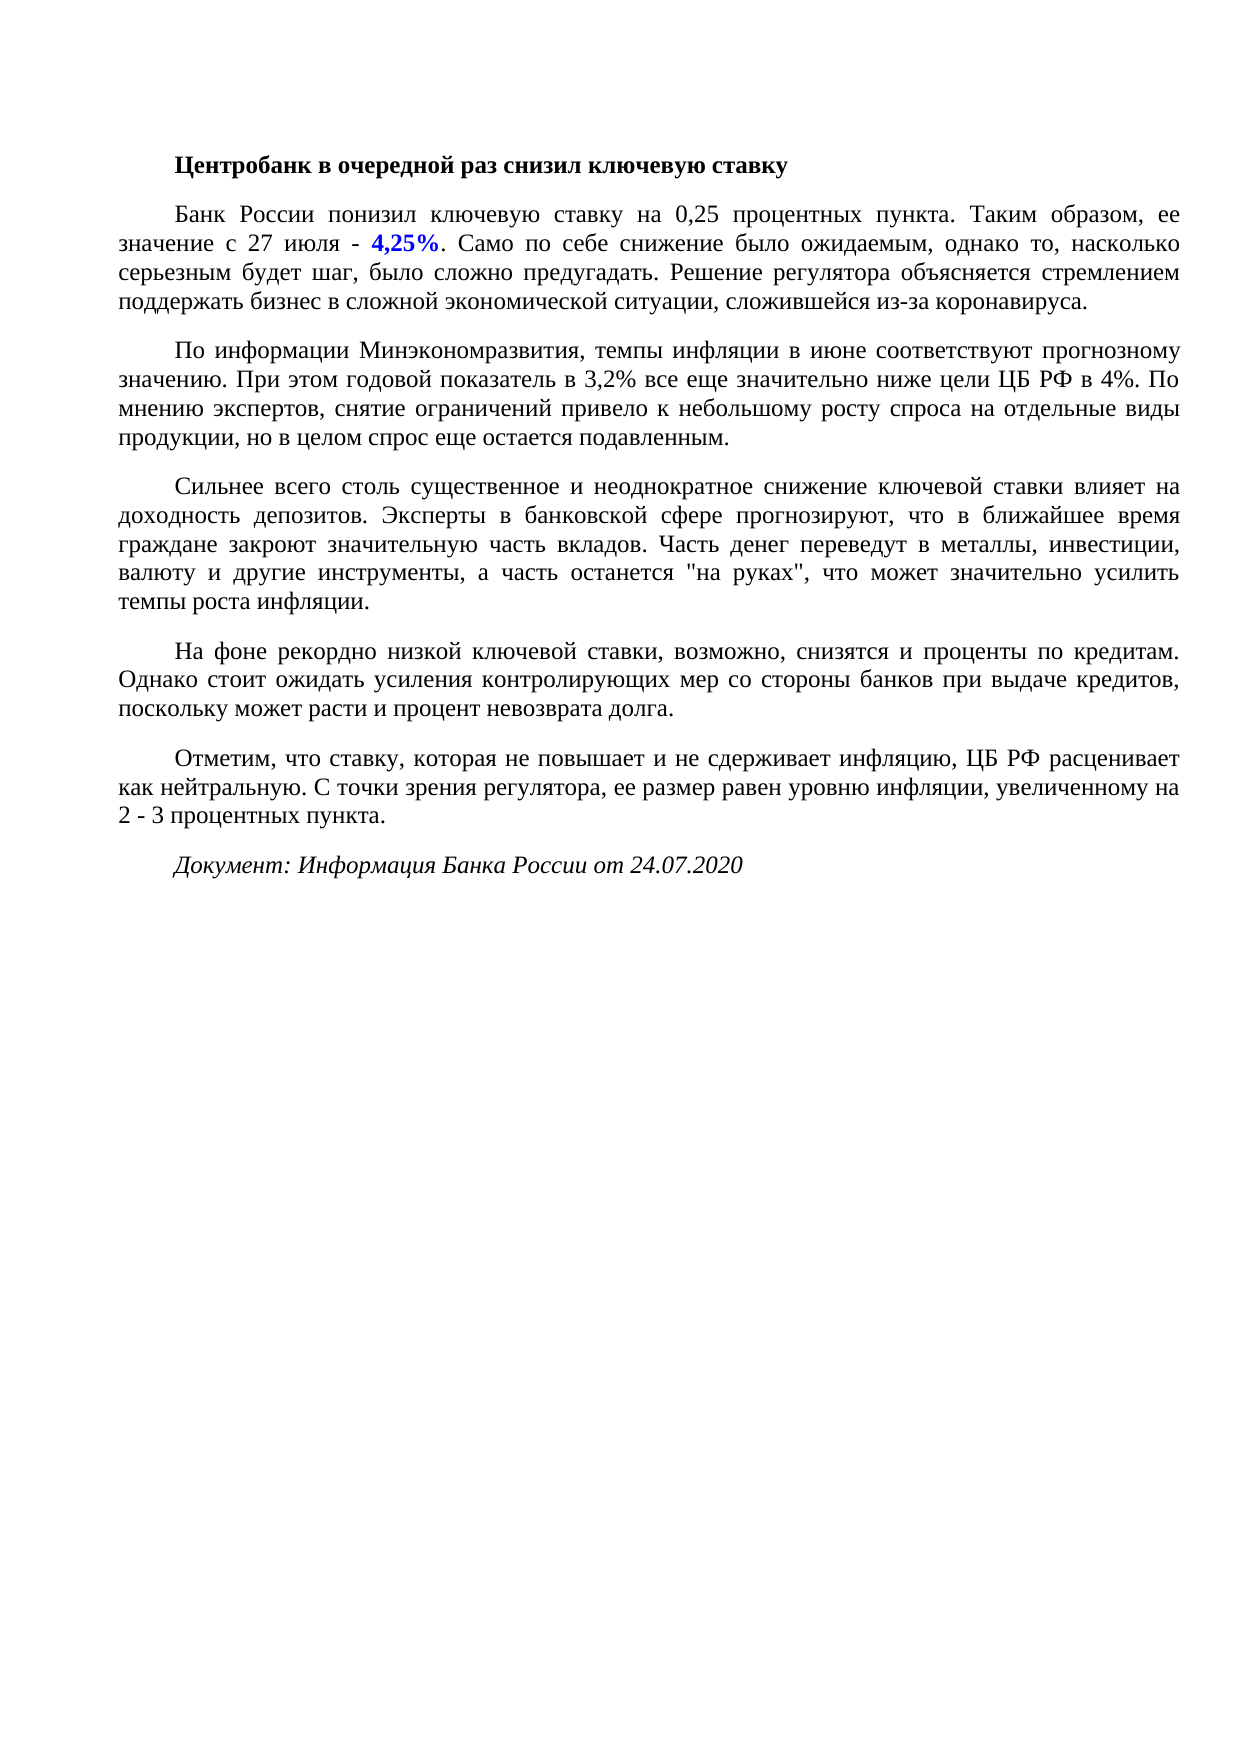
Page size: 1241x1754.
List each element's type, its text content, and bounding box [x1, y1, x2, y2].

text Документ: Информация Банка России от 24.07.2020 [118, 850, 1181, 879]
text Отметим, что ставку, которая не повышает и не сдерживает инфляцию, ЦБ РФ расценивает как нейтральную. С точки зрения регулятора, ее размер равен уровню инфляции, увеличенному на 2 - 3 процентных пункта. [118, 743, 1181, 829]
text По информации Минэкономразвития, темпы инфляции в июне соответствуют прогнозному значению. При этом годовой показатель в 3,2% все еще значительно ниже цели ЦБ РФ в 4%. По мнению экспертов, снятие ограничений привело к небольшому росту спроса на отдельные виды продукции, но в целом спрос еще остается подавленным. [118, 335, 1181, 450]
text Центробанк в очередной раз снизил ключевую ставку [118, 150, 1181, 179]
text Сильнее всего столь существенное и неоднократное снижение ключевой ставки влияет на доходность депозитов. Эксперты в банковской сфере прогнозируют, что в ближайшее время граждане закроют значительную часть вкладов. Часть денег переведут в металлы, инвестиции, валюту и другие инструменты, а часть останется "на руках", что может значительно усилить темпы роста инфляции. [118, 471, 1181, 615]
text На фоне рекордно низкой ключевой ставки, возможно, снизятся и проценты по кредитам. Однако стоит ожидать усиления контролирующих мер со стороны банков при выдаче кредитов, поскольку может расти и процент невозврата долга. [118, 636, 1181, 722]
text Банк России понизил ключевую ставку на 0,25 процентных пункта. Таким образом, ее значение с 27 июля - 4,25%. Само по себе снижение было ожидаемым, однако то, насколько серьезным будет шаг, было сложно предугадать. Решение регулятора объясняется стремлением поддержать бизнес в сложной экономической ситуации, сложившейся из-за коронавируса. [118, 199, 1181, 314]
